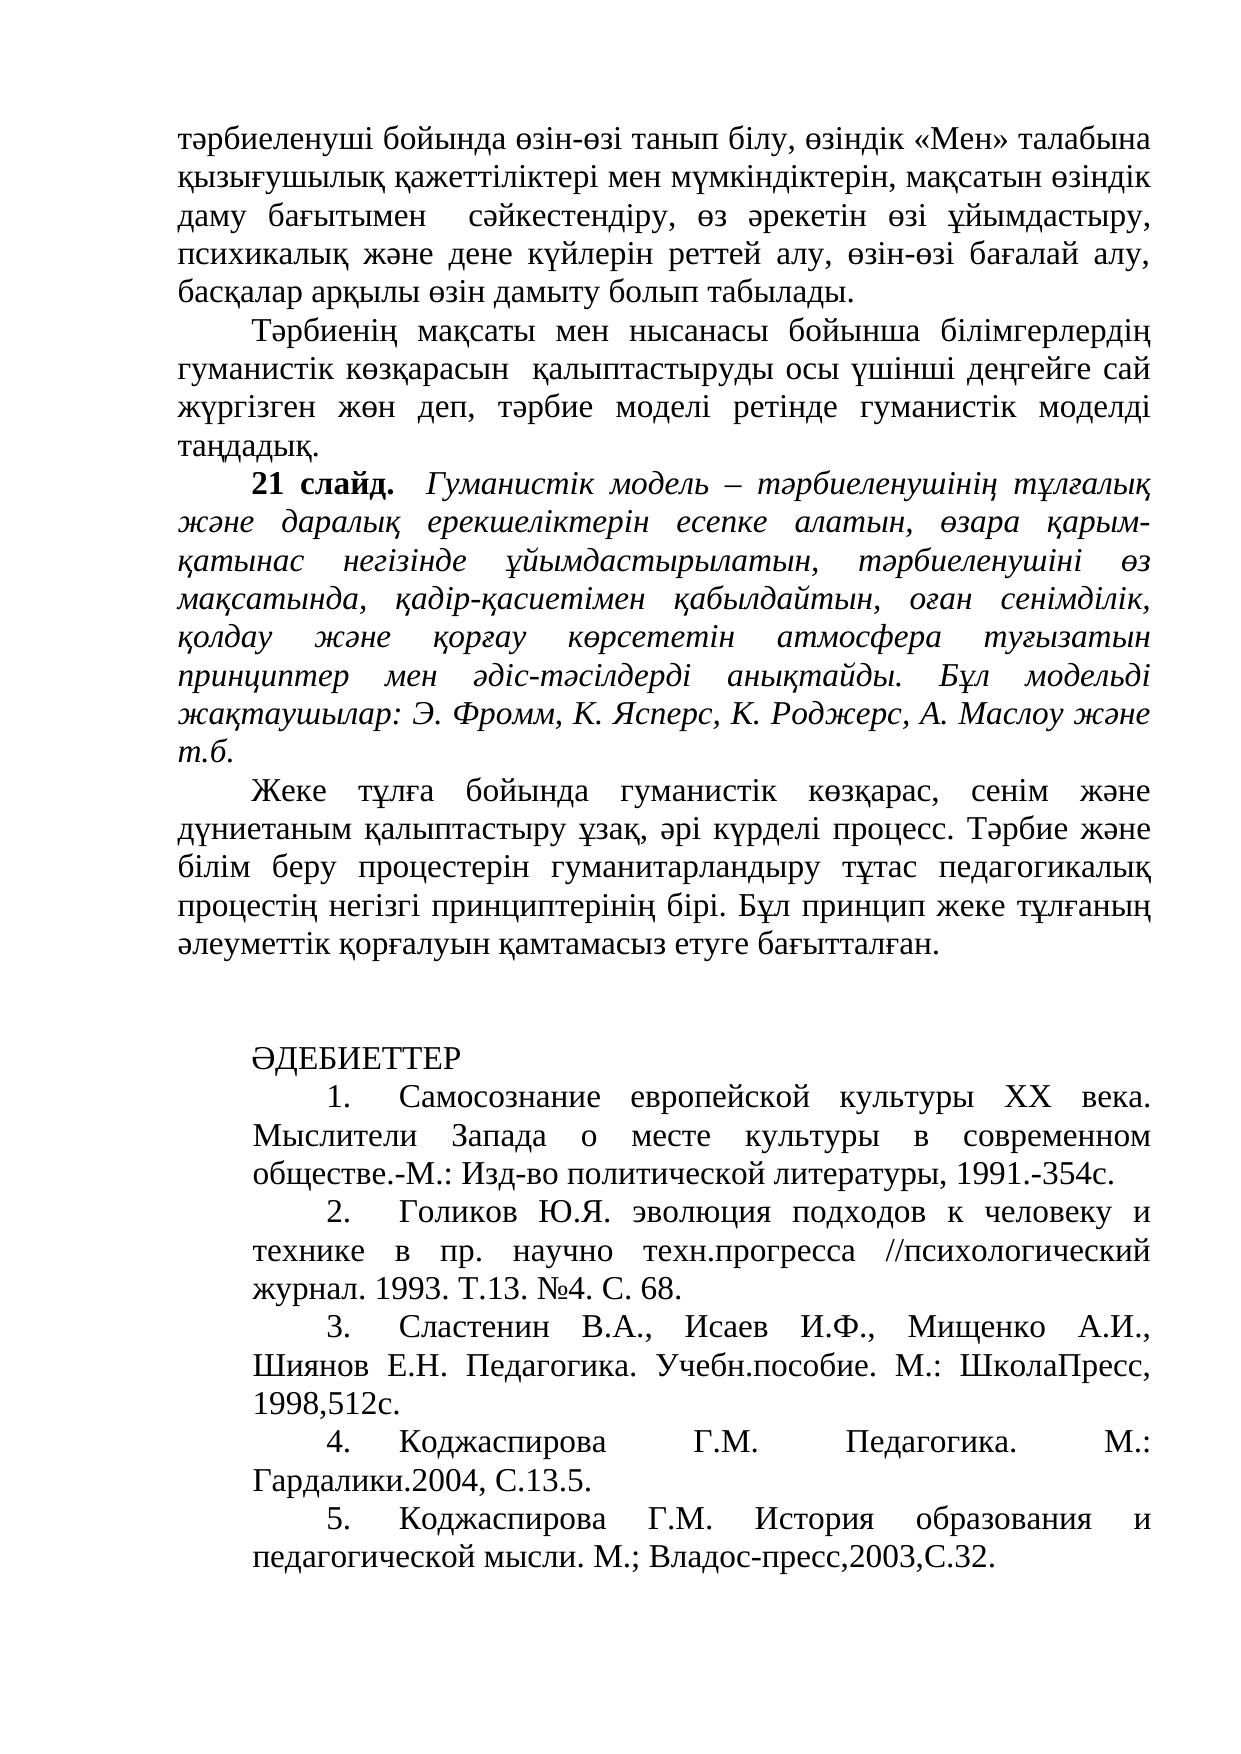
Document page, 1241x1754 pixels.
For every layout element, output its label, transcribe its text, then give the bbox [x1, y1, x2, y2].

list Голиков Ю.Я. эволюция подходов к человеку и технике в пр. научно техн.прогресса //психологический журнал. 1993. Т.13. №4. С. 68. [252, 1191, 1152, 1306]
text Тәрбиенің мақсаты мен нысанасы бойынша білімгерлердің гуманистік көзқарасын қалыптастыруды осы үшінші деңгейге сай жүргізген жөн деп, тәрбие моделі ретінде гуманистік моделді таңдадық. [177, 310, 1152, 463]
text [177, 118, 1152, 310]
list Самосознание европейской культуры ХХ века. Мыслители Запада о месте культуры в современном обществе.-М.: Изд-во политической литературы, 1991.-354с. [252, 1076, 1152, 1191]
list Коджаспирова Г.М. Педагогика. М.: Гардалики.2004, С.13.5. [252, 1421, 1152, 1498]
list Коджаспирова Г.М. История образования и педагогической мысли. М.; Владос-пресс,2003,С.32. [252, 1498, 1152, 1575]
text 21 слайд. Гуманистік модель – тәрбиеленушінің тұлғалық және даралық ерекшеліктерін есепке алатын, өзара қарым-қатынас негізінде ұйымдастырылатын, тәрбиеленушіні өз мақсатында, қадір-қасиетімен қабылдайтын, оған сенімділік, қолдау және қорғау көрсететін атмосфера туғызатын принциптер мен әдіс-тәсілдерді анықтайды. Бұл модельді жақтаушылар: Э. Фромм, К. Ясперс, К. Роджерс, А. Маслоу және т.б. [177, 463, 1152, 770]
text Жеке тұлға бойында гуманистік көзқарас, сенім және дүниетаным қалыптастыру ұзақ, әрі күрделі процесс. Тәрбие және білім беру процестерін гуманитарландыру тұтас педагогикалық процестің негізгі принциптерінің бірі. Бұл принцип жеке тұлғаның әлеуметтік қорғалуын қамтамасыз етуге бағытталған. [177, 770, 1152, 961]
text ӘДЕБИЕТТЕР [177, 1038, 1152, 1076]
list Сластенин В.А., Исаев И.Ф., Мищенко А.И., Шиянов Е.Н. Педагогика. Учебн.пособие. М.: ШколаПресс, 1998,512с. [252, 1306, 1152, 1421]
